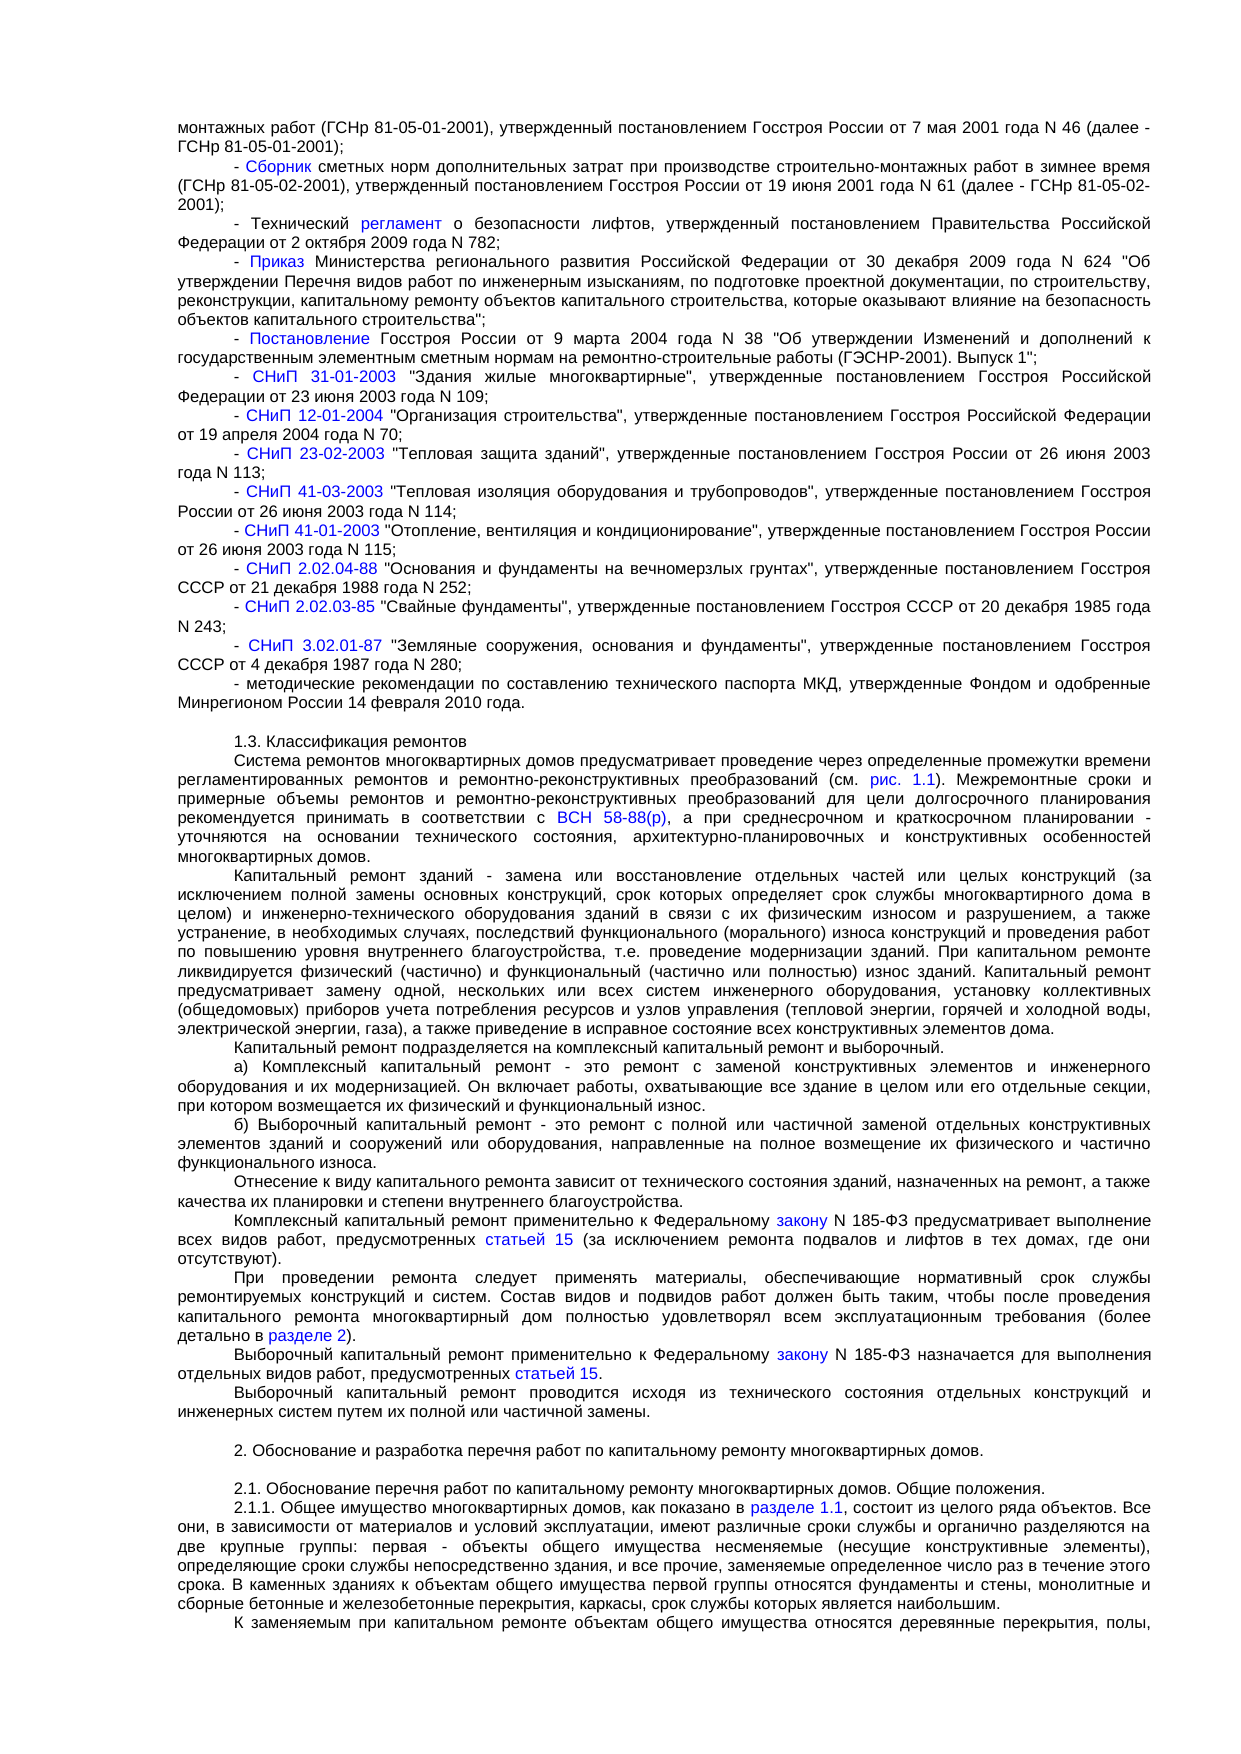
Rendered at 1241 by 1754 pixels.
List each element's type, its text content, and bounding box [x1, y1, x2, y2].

text - Технический регламент о безопасности лифтов, утвержденный постановлением Правительства Российской Федерации от 2 октября 2009 года N 782; [177, 214, 1152, 252]
text - СНиП 2.02.04-88 "Основания и фундаменты на вечномерзлых грунтах", утвержденные постановлением Госстроя СССР от 21 декабря 1988 года N 252; [177, 559, 1152, 597]
text Капитальный ремонт подразделяется на комплексный капитальный ремонт и выборочный. [177, 1038, 1152, 1057]
text - СНиП 41-03-2003 "Тепловая изоляция оборудования и трубопроводов", утвержденные постановлением Госстроя России от 26 июня 2003 года N 114; [177, 482, 1152, 521]
text - СНиП 2.02.03-85 "Свайные фундаменты", утвержденные постановлением Госстроя СССР от 20 декабря 1985 года N 243; [177, 597, 1152, 636]
text Отнесение к виду капитального ремонта зависит от технического состояния зданий, назначенных на ремонт, а также качества их планировки и степени внутреннего благоустройства. [177, 1172, 1152, 1211]
text Капитальный ремонт зданий - замена или восстановление отдельных частей или целых конструкций (за исключением полной замены основных конструкций, срок которых определяет срок службы многоквартирного дома в целом) и инженерно-технического оборудования зданий в связи с их физическим износом и разрушением, а также устранение, в необходимых случаях, последствий функционального (морального) износа конструкций и проведения работ по повышению уровня внутреннего благоустройства, т.е. проведение модернизации зданий. При капитальном ремонте ликвидируется физический (частично) и функциональный (частично или полностью) износ зданий. Капитальный ремонт предусматривает замену одной, нескольких или всех систем инженерного оборудования, установку коллективных (общедомовых) приборов учета потребления ресурсов и узлов управления (тепловой энергии, горячей и холодной воды, электрической энергии, газа), а также приведение в исправное состояние всех конструктивных элементов дома. [177, 866, 1152, 1038]
text - СНиП 3.02.01-87 "Земляные сооружения, основания и фундаменты", утвержденные постановлением Госстроя СССР от 4 декабря 1987 года N 280; [177, 636, 1152, 674]
text - Сборник сметных норм дополнительных затрат при производстве строительно-монтажных работ в зимнее время (ГСНр 81-05-02-2001), утвержденный постановлением Госстроя России от 19 июня 2001 года N 61 (далее - ГСНр 81-05-02-2001); [177, 156, 1152, 214]
text - Приказ Министерства регионального развития Российской Федерации от 30 декабря 2009 года N 624 "Об утверждении Перечня видов работ по инженерным изысканиям, по подготовке проектной документации, по строительству, реконструкции, капитальному ремонту объектов капитального строительства, которые оказывают влияние на безопасность объектов капитального строительства"; [177, 252, 1152, 329]
text - СНиП 23-02-2003 "Тепловая защита зданий", утвержденные постановлением Госстроя России от 26 июня 2003 года N 113; [177, 444, 1152, 482]
text 2.1.1. Общее имущество многоквартирных домов, как показано в разделе 1.1, состоит из целого ряда объектов. Все они, в зависимости от материалов и условий эксплуатации, имеют различные сроки службы и органично разделяются на две крупные группы: первая - объекты общего имущества несменяемые (несущие конструктивные элементы), определяющие сроки службы непосредственно здания, и все прочие, заменяемые определенное число раз в течение этого срока. В каменных зданиях к объектам общего имущества первой группы относятся фундаменты и стены, монолитные и сборные бетонные и железобетонные перекрытия, каркасы, срок службы которых является наибольшим. [177, 1498, 1152, 1613]
text 1.3. Классификация ремонтов [177, 731, 1152, 751]
text Система ремонтов многоквартирных домов предусматривает проведение через определенные промежутки времени регламентированных ремонтов и ремонтно-реконструктивных преобразований (см. рис. 1.1). Межремонтные сроки и примерные объемы ремонтов и ремонтно-реконструктивных преобразований для цели долгосрочного планирования рекомендуется принимать в соответствии с ВСН 58-88(р), а при среднесрочном и краткосрочном планировании - уточняются на основании технического состояния, архитектурно-планировочных и конструктивных особенностей многоквартирных домов. [177, 751, 1152, 866]
text - СНиП 31-01-2003 "Здания жилые многоквартирные", утвержденные постановлением Госстроя Российской Федерации от 23 июня 2003 года N 109; [177, 367, 1152, 406]
text При проведении ремонта следует применять материалы, обеспечивающие нормативный срок службы ремонтируемых конструкций и систем. Состав видов и подвидов работ должен быть таким, чтобы после проведения капитального ремонта многоквартирный дом полностью удовлетворял всем эксплуатационным требования (более детально в разделе 2). [177, 1268, 1152, 1345]
text Выборочный капитальный ремонт проводится исходя из технического состояния отдельных конструкций и инженерных систем путем их полной или частичной замены. [177, 1383, 1152, 1421]
text - Постановление Госстроя России от 9 марта 2004 года N 38 "Об утверждении Изменений и дополнений к государственным элементным сметным нормам на ремонтно-строительные работы (ГЭСНР-2001). Выпуск 1"; [177, 329, 1152, 367]
text - методические рекомендации по составлению технического паспорта МКД, утвержденные Фондом и одобренные Минрегионом России 14 февраля 2010 года. [177, 674, 1152, 712]
text 2. Обоснование и разработка перечня работ по капитальному ремонту многоквартирных домов. [177, 1441, 1152, 1460]
text - СНиП 12-01-2004 "Организация строительства", утвержденные постановлением Госстроя Российской Федерации от 19 апреля 2004 года N 70; [177, 406, 1152, 444]
text 2.1. Обоснование перечня работ по капитальному ремонту многоквартирных домов. Общие положения. [177, 1479, 1152, 1498]
text Выборочный капитальный ремонт применительно к Федеральному закону N 185-ФЗ назначается для выполнения отдельных видов работ, предусмотренных статьей 15. [177, 1345, 1152, 1383]
text б) Выборочный капитальный ремонт - это ремонт с полной или частичной заменой отдельных конструктивных элементов зданий и сооружений или оборудования, направленные на полное возмещение их физического и частично функционального износа. [177, 1115, 1152, 1172]
text а) Комплексный капитальный ремонт - это ремонт с заменой конструктивных элементов и инженерного оборудования и их модернизацией. Он включает работы, охватывающие все здание в целом или его отдельные секции, при котором возмещается их физический и функциональный износ. [177, 1057, 1152, 1115]
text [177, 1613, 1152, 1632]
text Комплексный капитальный ремонт применительно к Федеральному закону N 185-ФЗ предусматривает выполнение всех видов работ, предусмотренных статьей 15 (за исключением ремонта подвалов и лифтов в тех домах, где они отсутствуют). [177, 1211, 1152, 1268]
text - СНиП 41-01-2003 "Отопление, вентиляция и кондиционирование", утвержденные постановлением Госстроя России от 26 июня 2003 года N 115; [177, 521, 1152, 559]
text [177, 118, 1152, 156]
